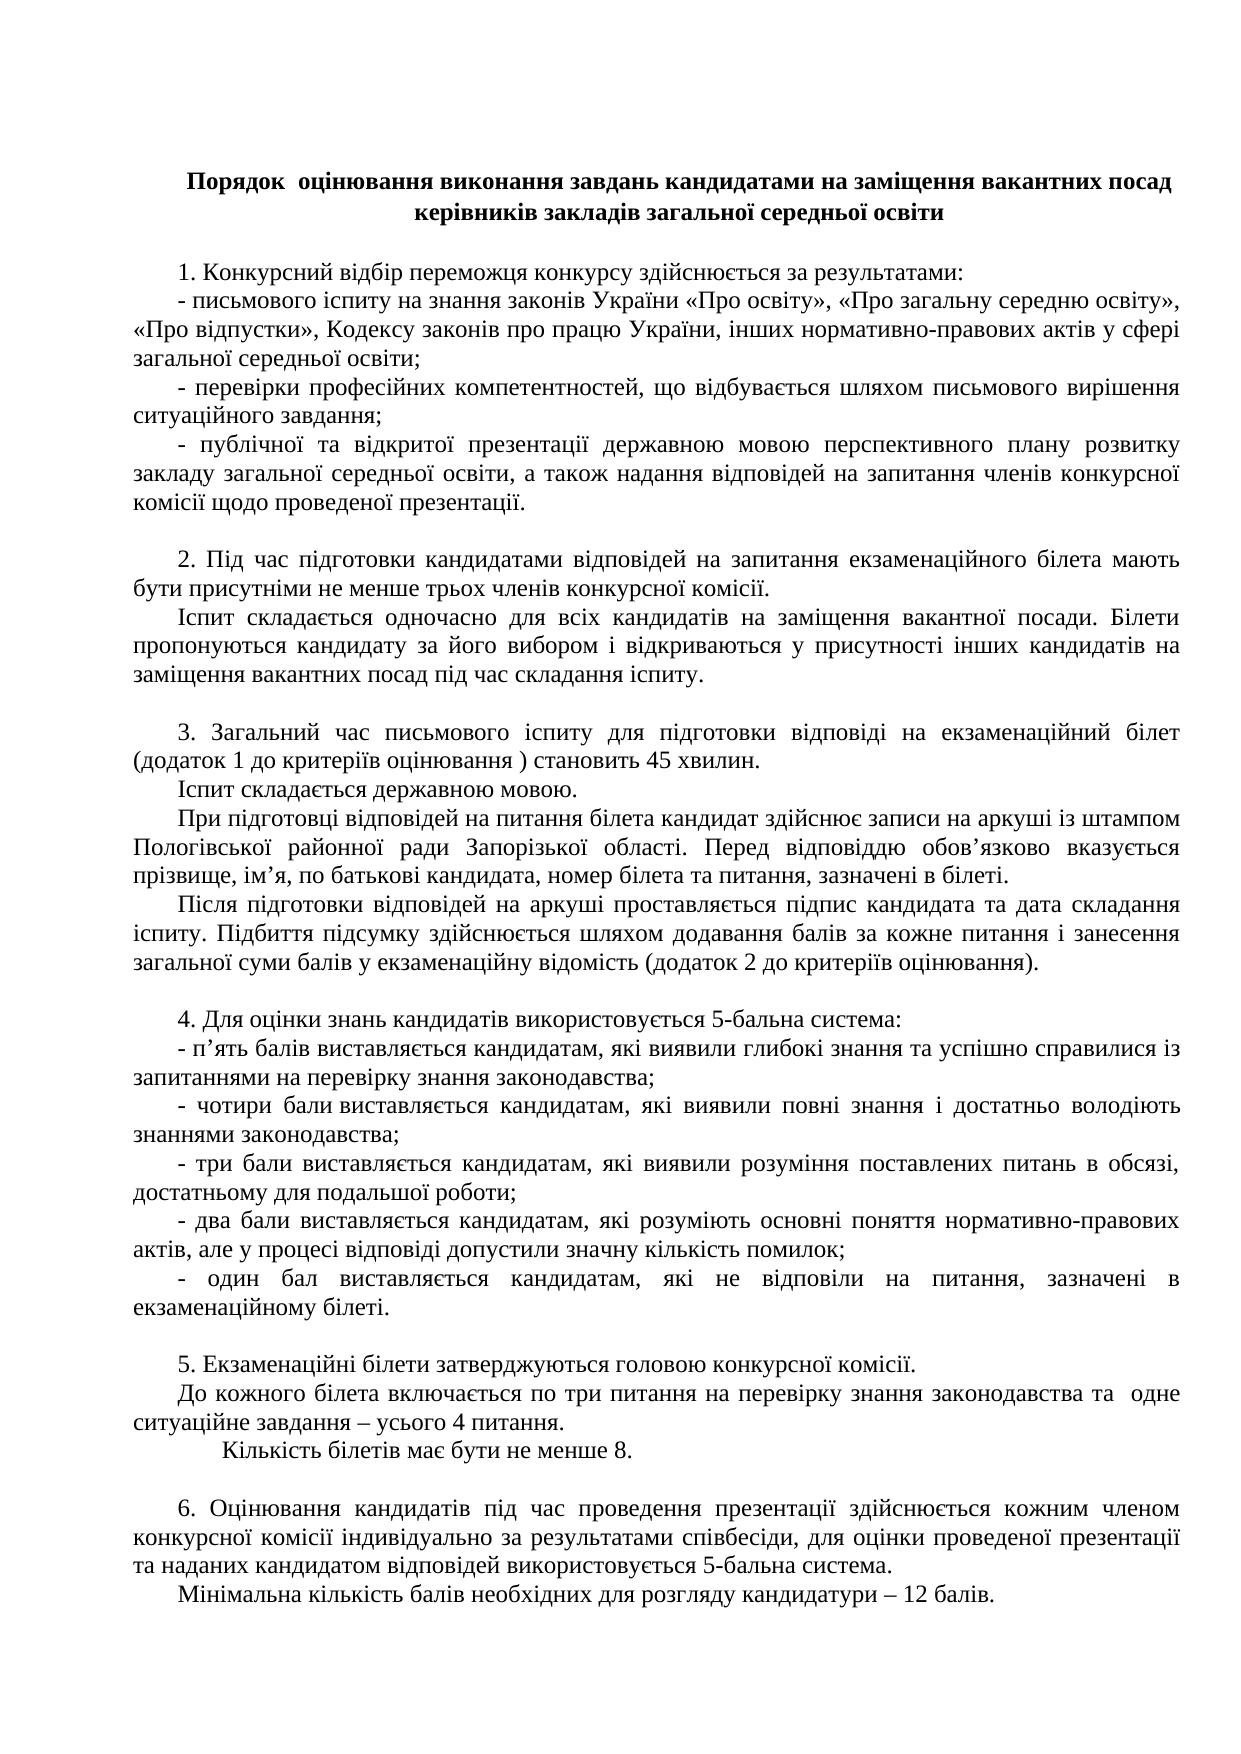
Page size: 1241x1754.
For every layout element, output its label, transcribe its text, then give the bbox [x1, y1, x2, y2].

text Іспит складається державною мовою. [133, 774, 1181, 803]
text - публічної та відкритої презентації державною мовою перспективного плану розвитку закладу загальної середньої освіти, а також надання відповідей на запитання членів конкурсної комісії щодо проведеної презентації. [133, 429, 1181, 515]
text 3. Загальний час письмового іспиту для підготовки відповіді на екзаменаційний білет (додаток 1 до критеріїв оцінювання ) становить 45 хвилин. [133, 717, 1181, 774]
text - два бали виставляється кандидатам, які розуміють основні поняття нормативно-правових актів, але у процесі відповіді допустили значну кількість помилок; [133, 1205, 1181, 1263]
text Іспит складається одночасно для всіх кандидатів на заміщення вакантної посади. Білети пропонуються кандидату за його вибором і відкриваються у присутності інших кандидатів на заміщення вакантних посад під час складання іспиту. [133, 602, 1181, 688]
text - перевірки професійних компетентностей, що відбувається шляхом письмового вирішення ситуаційного завдання; [133, 372, 1181, 429]
text Після підготовки відповідей на аркуші проставляється підпис кандидата та дата складання іспиту. Підбиття підсумку здійснюється шляхом додавання балів за кожне питання і занесення загальної суми балів у екзаменаційну відомість (додаток 2 до критеріїв оцінювання). [133, 889, 1181, 975]
text - п’ять балів виставляється кандидатам, які виявили глибокі знання та успішно справилися із запитаннями на перевірку знання законодавства; [133, 1033, 1181, 1090]
text Мінімальна кількість балів необхідних для розгляду кандидатури – 12 балів. [133, 1579, 1181, 1608]
text - три бали виставляється кандидатам, які виявили розуміння поставлених питань в обсязі, достатньому для подальшої роботи; [133, 1148, 1181, 1205]
text 6. Оцінювання кандидатів під час проведення презентації здійснюється кожним членом конкурсної комісії індивідуально за результатами співбесіди, для оцінки проведеної презентації та наданих кандидатом відповідей використовується 5-бальна система. [133, 1493, 1181, 1579]
text Порядок оцінювання виконання завдань кандидатами на заміщення вакантних посад керівників закладів загальної середньої освіти [177, 166, 1181, 226]
text 5. Екзаменаційні білети затверджуються головою конкурсної комісії. [133, 1349, 1181, 1378]
text До кожного білета включається по три питання на перевірку знання законодавства та одне ситуаційне завдання – усього 4 питання. [133, 1378, 1181, 1435]
text - один бал виставляється кандидатам, які не відповіли на питання, зазначені в екзаменаційному білеті. [133, 1263, 1181, 1320]
text - чотири бали виставляється кандидатам, які виявили повні знання і достатньо володіють знаннями законодавства; [133, 1090, 1181, 1148]
text 2. Під час підготовки кандидатами відповідей на запитання екзаменаційного білета мають бути присутніми не менше трьох членів конкурсної комісії. [133, 544, 1181, 602]
text - письмового іспиту на знання законів України «Про освіту», «Про загальну середню освіту», «Про відпустки», Кодексу законів про працю України, інших нормативно-правових актів у сфері загальної середньої освіти; [133, 285, 1181, 372]
text 4. Для оцінки знань кандидатів використовується 5-бальна система: [133, 1004, 1181, 1033]
text При підготовці відповідей на питання білета кандидат здійснює записи на аркуші із штампом Пологівської районної ради Запорізької області. Перед відповіддю обов’язково вказується прізвище, ім’я, по батькові кандидата, номер білета та питання, зазначені в білеті. [133, 803, 1181, 889]
text Кількість білетів має бути не менше 8. [177, 1435, 1181, 1464]
text 1. Конкурсний відбір переможця конкурсу здійснюється за результатами: [177, 257, 1181, 285]
